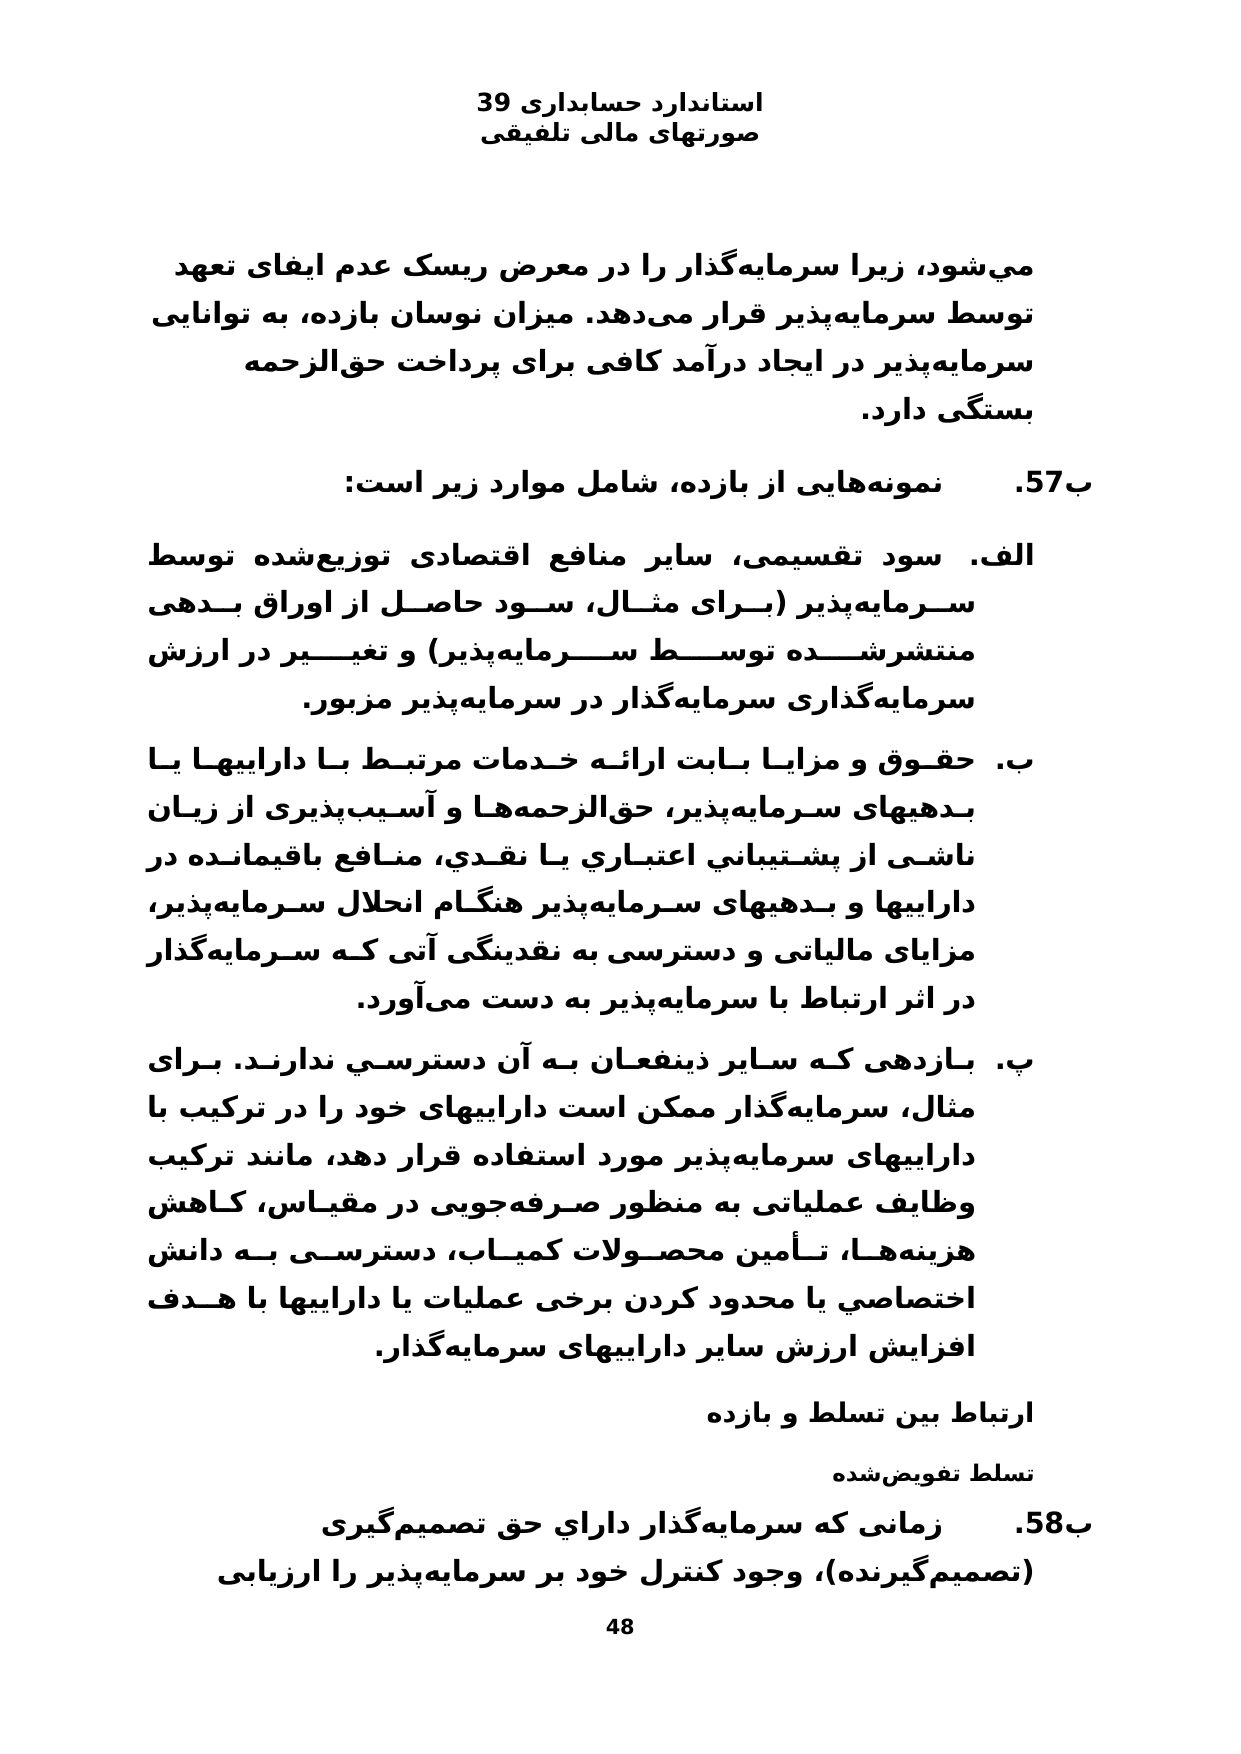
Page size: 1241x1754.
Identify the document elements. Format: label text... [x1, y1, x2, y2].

text پ. بازدهی که سایر ذینفعان به آن دسترسي ندارند. برای مثال، سرمایه‌گذار ممکن است داراییهای خود را در ترکیب با داراییهای سرمایه‌پذیر مورد استفاده قرار دهد، مانند ترکیب وظایف عملیاتی به منظور صرفه‌جویی در مقیاس، کاهش هزینه‌ها، تأمین محصولات کمیاب، دسترسی به دانش اختصاصي یا محدود کردن برخی عملیات یا داراییها با هدف افزایش ارزش سایر داراییهای سرمایه‌گذار. [147, 1031, 1035, 1366]
text الف. سود تقسیمی، سایر منافع اقتصادی توزیع‌شده توسط سرمایه‌پذیر (برای مثال، سود حاصل از اوراق بدهی منتشرشده توسط سرمایه‌پذیر) و تغییر در ارزش سرمایه‌گذاری سرمایه‌گذار در سرمایه‌پذیر مزبور. [147, 527, 1035, 718]
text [147, 1495, 1093, 1591]
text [147, 237, 1093, 429]
text ارتباط بین تسلط و بازده [147, 1397, 1035, 1429]
text تسلط تفویض‌شده [147, 1460, 1035, 1487]
text ب. حقوق و مزایا بابت ارائه خدمات مرتبط با داراییها یا بدهیهای سرمایه‌پذیر، حق‌الزحمه‌ها و آسیب‌پذیری از زیان ناشی از پشتيباني اعتباري يا نقدي، منافع باقیمانده در داراییها و بدهیهای سرمایه‌پذیر هنگام انحلال سرمایه‌پذیر، مزایای مالیاتی و دسترسی به نقدینگی آتی که سرمایه‌گذار در اثر ارتباط با سرمایه‌پذیر به ‌دست می‌آورد. [147, 731, 1035, 1018]
text ب57. نمونه‌هایی از بازده، شامل موارد زیر است: [147, 454, 1093, 502]
